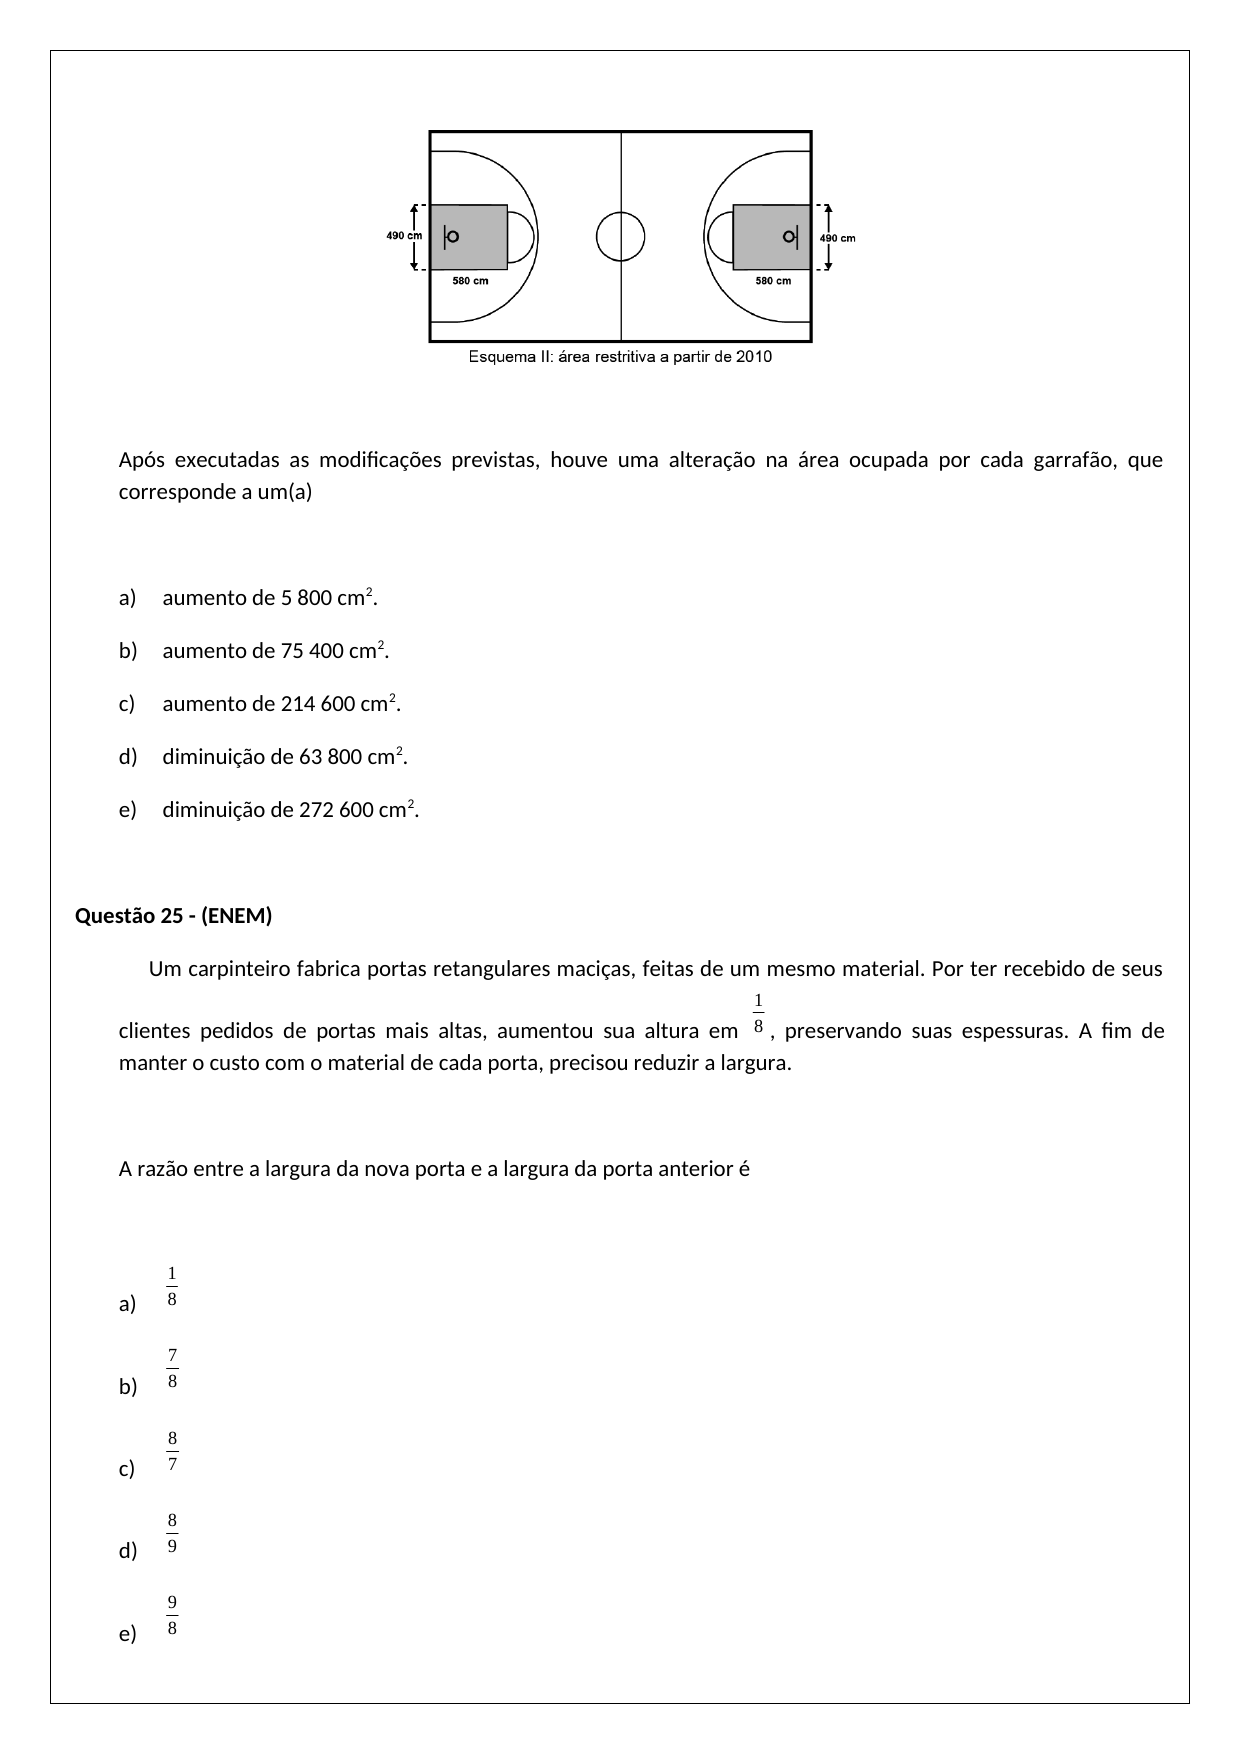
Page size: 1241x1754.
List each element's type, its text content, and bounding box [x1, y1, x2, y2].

text e) [119, 1589, 1165, 1647]
text d) diminuição de 63 800 cm2. [119, 742, 1165, 770]
text b) aumento de 75 400 cm2. [119, 636, 1165, 664]
text Questão 25 - (ENEM) [75, 901, 1165, 929]
text c) aumento de 214 600 cm2. [119, 689, 1165, 717]
text a) [119, 1260, 1165, 1317]
text d) [119, 1507, 1165, 1564]
text e) diminuição de 272 600 cm2. [119, 795, 1165, 823]
text a) aumento de 5 800 cm2. [119, 583, 1165, 611]
text Um carpinteiro fabrica portas retangulares maciças, feitas de um mesmo material. Por ter recebido de seus clientes pedidos de portas mais altas, aumentou sua altura em , preservando suas espessuras. A fim de manter o custo com o material de cada porta, precisou reduzir a largura. [119, 954, 1165, 1076]
text A razão entre a largura da nova porta e a largura da porta anterior é [119, 1154, 1165, 1182]
text c) [119, 1425, 1165, 1482]
text Após executadas as modificações previstas, houve uma alteração na área ocupada por cada garrafão, que corresponde a um(a) [119, 445, 1165, 505]
text b) [119, 1342, 1165, 1400]
